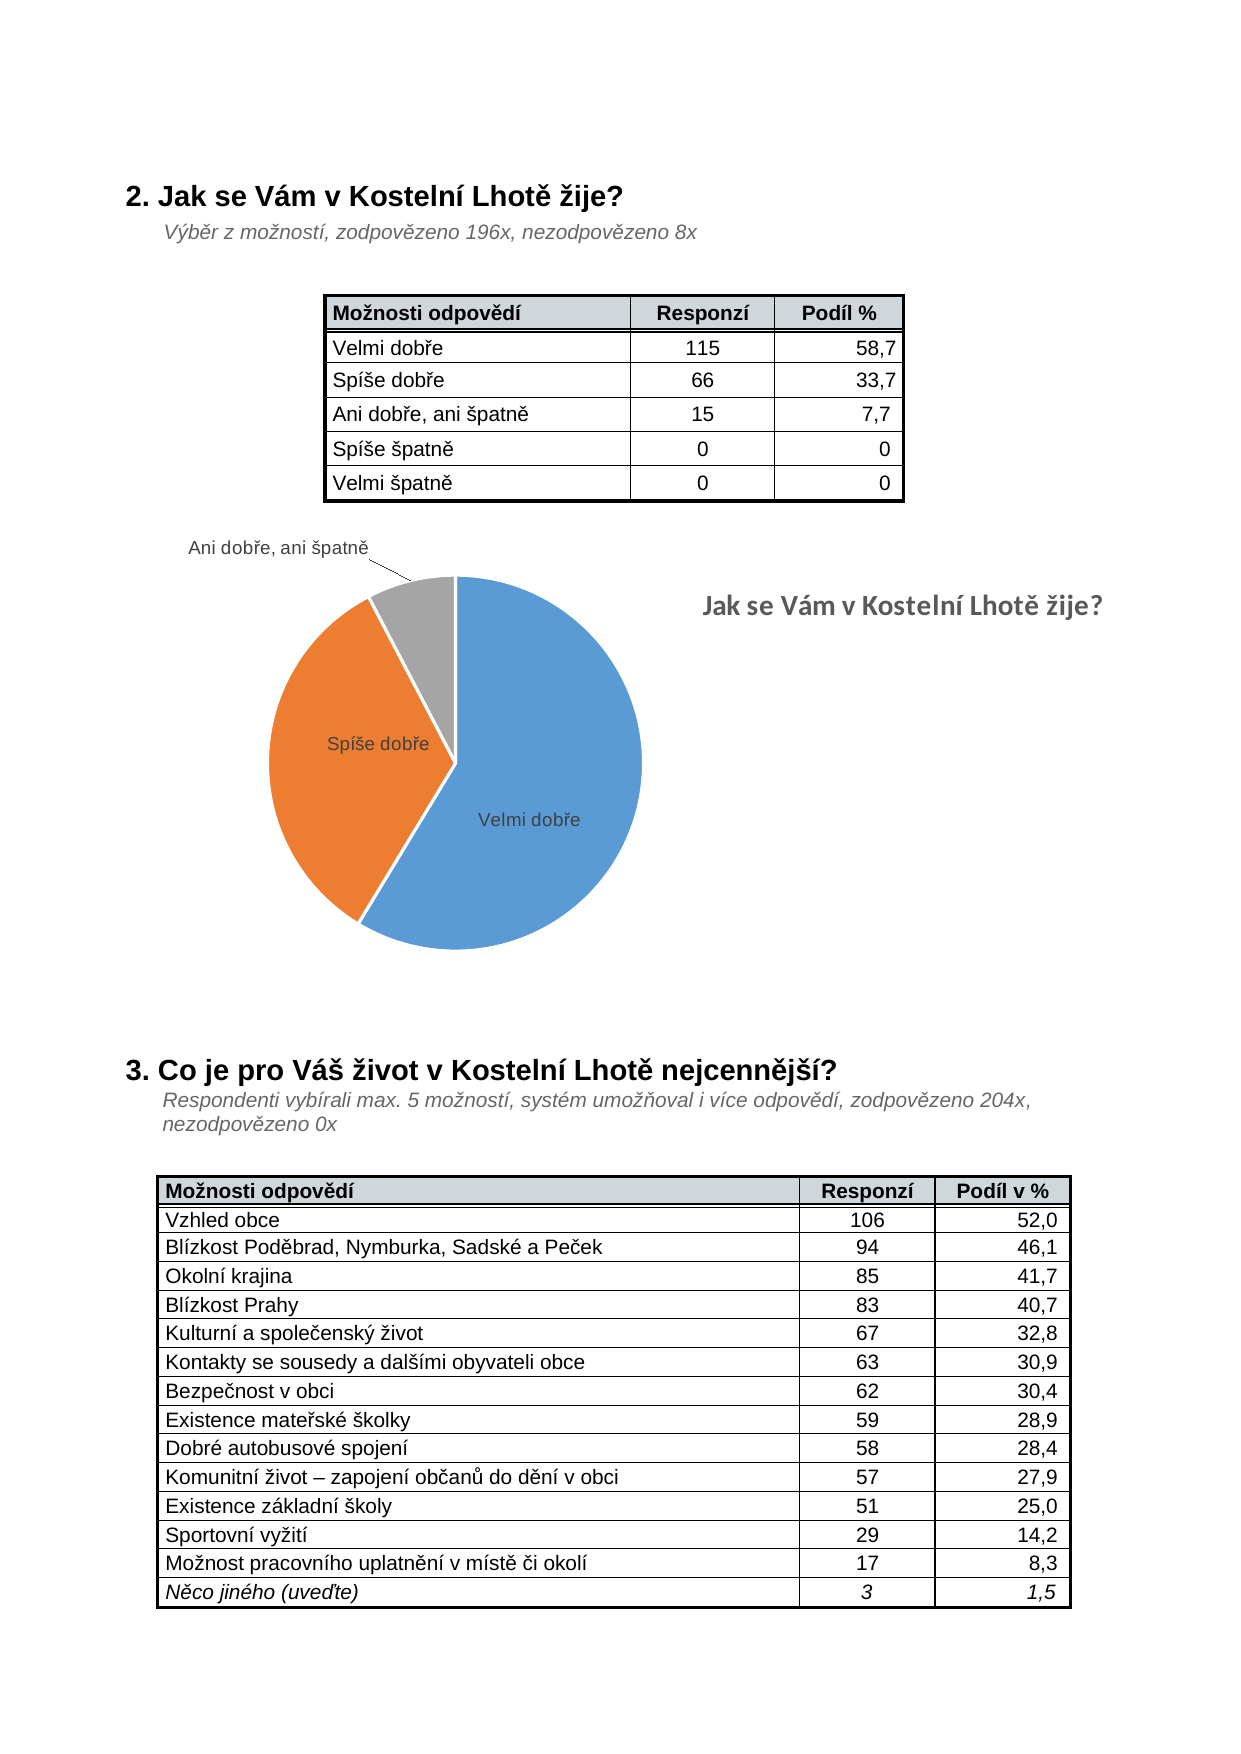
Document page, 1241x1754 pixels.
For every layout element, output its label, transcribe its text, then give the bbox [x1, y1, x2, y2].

table_cell 28,4 [936, 1434, 1069, 1462]
table_header Responzí [631, 297, 774, 328]
table_cell 17 [800, 1549, 934, 1577]
table_cell 0 [775, 432, 902, 465]
table_cell 1,5 [936, 1578, 1069, 1606]
table_header Možnosti odpovědí [159, 1178, 799, 1203]
table_cell Okolní krajina [159, 1262, 799, 1289]
table_cell Spíše dobře [327, 363, 630, 397]
table_cell Blízkost Prahy [159, 1291, 799, 1318]
table_cell 106 [800, 1208, 934, 1232]
table_cell 85 [800, 1262, 934, 1289]
table_cell 41,7 [936, 1262, 1069, 1289]
table_cell 7,7 [775, 398, 902, 431]
table_cell Velmi špatně [327, 466, 630, 499]
table_cell 28,9 [936, 1406, 1069, 1433]
table_cell 30,9 [936, 1348, 1069, 1376]
table_cell Existence základní školy [159, 1492, 799, 1519]
table_cell 0 [631, 466, 774, 499]
table_cell Sportovní vyžití [159, 1521, 799, 1548]
table_cell Kontakty se sousedy a dalšími obyvateli obce [159, 1348, 799, 1376]
table_cell 3 [800, 1578, 934, 1606]
table_cell Něco jiného (uveďte) [159, 1578, 799, 1606]
table_cell 58,7 [775, 333, 902, 362]
table_cell 94 [800, 1233, 934, 1261]
table_cell Výběr z možností, zodpovězeno 196x, nezodpovězeno 8x [118, 217, 753, 247]
table_cell 63 [800, 1348, 934, 1376]
table_header Možnosti odpovědí [327, 297, 630, 328]
table_header Responzí [800, 1178, 934, 1203]
table_cell Bezpečnost v obci [159, 1377, 799, 1404]
table_cell 33,7 [775, 363, 902, 397]
table_cell 83 [800, 1291, 934, 1318]
table_cell 62 [800, 1377, 934, 1404]
table_cell Respondenti vybírali max. 5 možností, systém umožňoval i více odpovědí, zodpovězeno 204x, nezodpovězeno 0x [118, 1088, 1078, 1136]
table_cell Vzhled obce [159, 1208, 799, 1232]
table_cell 46,1 [936, 1233, 1069, 1261]
table_header Podíl v % [936, 1178, 1069, 1203]
table_cell Spíše špatně [327, 432, 630, 465]
table_cell Dobré autobusové spojení [159, 1434, 799, 1462]
table_cell 52,0 [936, 1208, 1069, 1232]
table_cell 32,8 [936, 1319, 1069, 1347]
table_cell 0 [775, 466, 902, 499]
table_cell 0 [631, 432, 774, 465]
table_cell Možnost pracovního uplatnění v místě či okolí [159, 1549, 799, 1577]
table_cell Komunitní život – zapojení občanů do dění v obci [159, 1463, 799, 1491]
table_cell 15 [631, 398, 774, 431]
table_cell 58 [800, 1434, 934, 1462]
table_cell 8,3 [936, 1549, 1069, 1577]
table_cell 30,4 [936, 1377, 1069, 1404]
table_cell 40,7 [936, 1291, 1069, 1318]
table_cell 27,9 [936, 1463, 1069, 1491]
table_header 3. Co je pro Váš život v Kostelní Lhotě nejcennější? [118, 1052, 1174, 1088]
table_cell 57 [800, 1463, 934, 1491]
table_cell 51 [800, 1492, 934, 1519]
table_cell 14,2 [936, 1521, 1069, 1548]
table_cell Ani dobře, ani špatně [327, 398, 630, 431]
table_header 2. Jak se Vám v Kostelní Lhotě žije? [118, 174, 753, 217]
table_cell 25,0 [936, 1492, 1069, 1519]
table_cell 66 [631, 363, 774, 397]
table_cell 59 [800, 1406, 934, 1433]
table_cell 29 [800, 1521, 934, 1548]
table_header Podíl % [775, 297, 902, 328]
table_cell 67 [800, 1319, 934, 1347]
table_cell Kulturní a společenský život [159, 1319, 799, 1347]
table_cell Blízkost Poděbrad, Nymburka, Sadské a Peček [159, 1233, 799, 1261]
table_cell Velmi dobře [327, 333, 630, 362]
table_cell Existence mateřské školky [159, 1406, 799, 1433]
table_cell 115 [631, 333, 774, 362]
